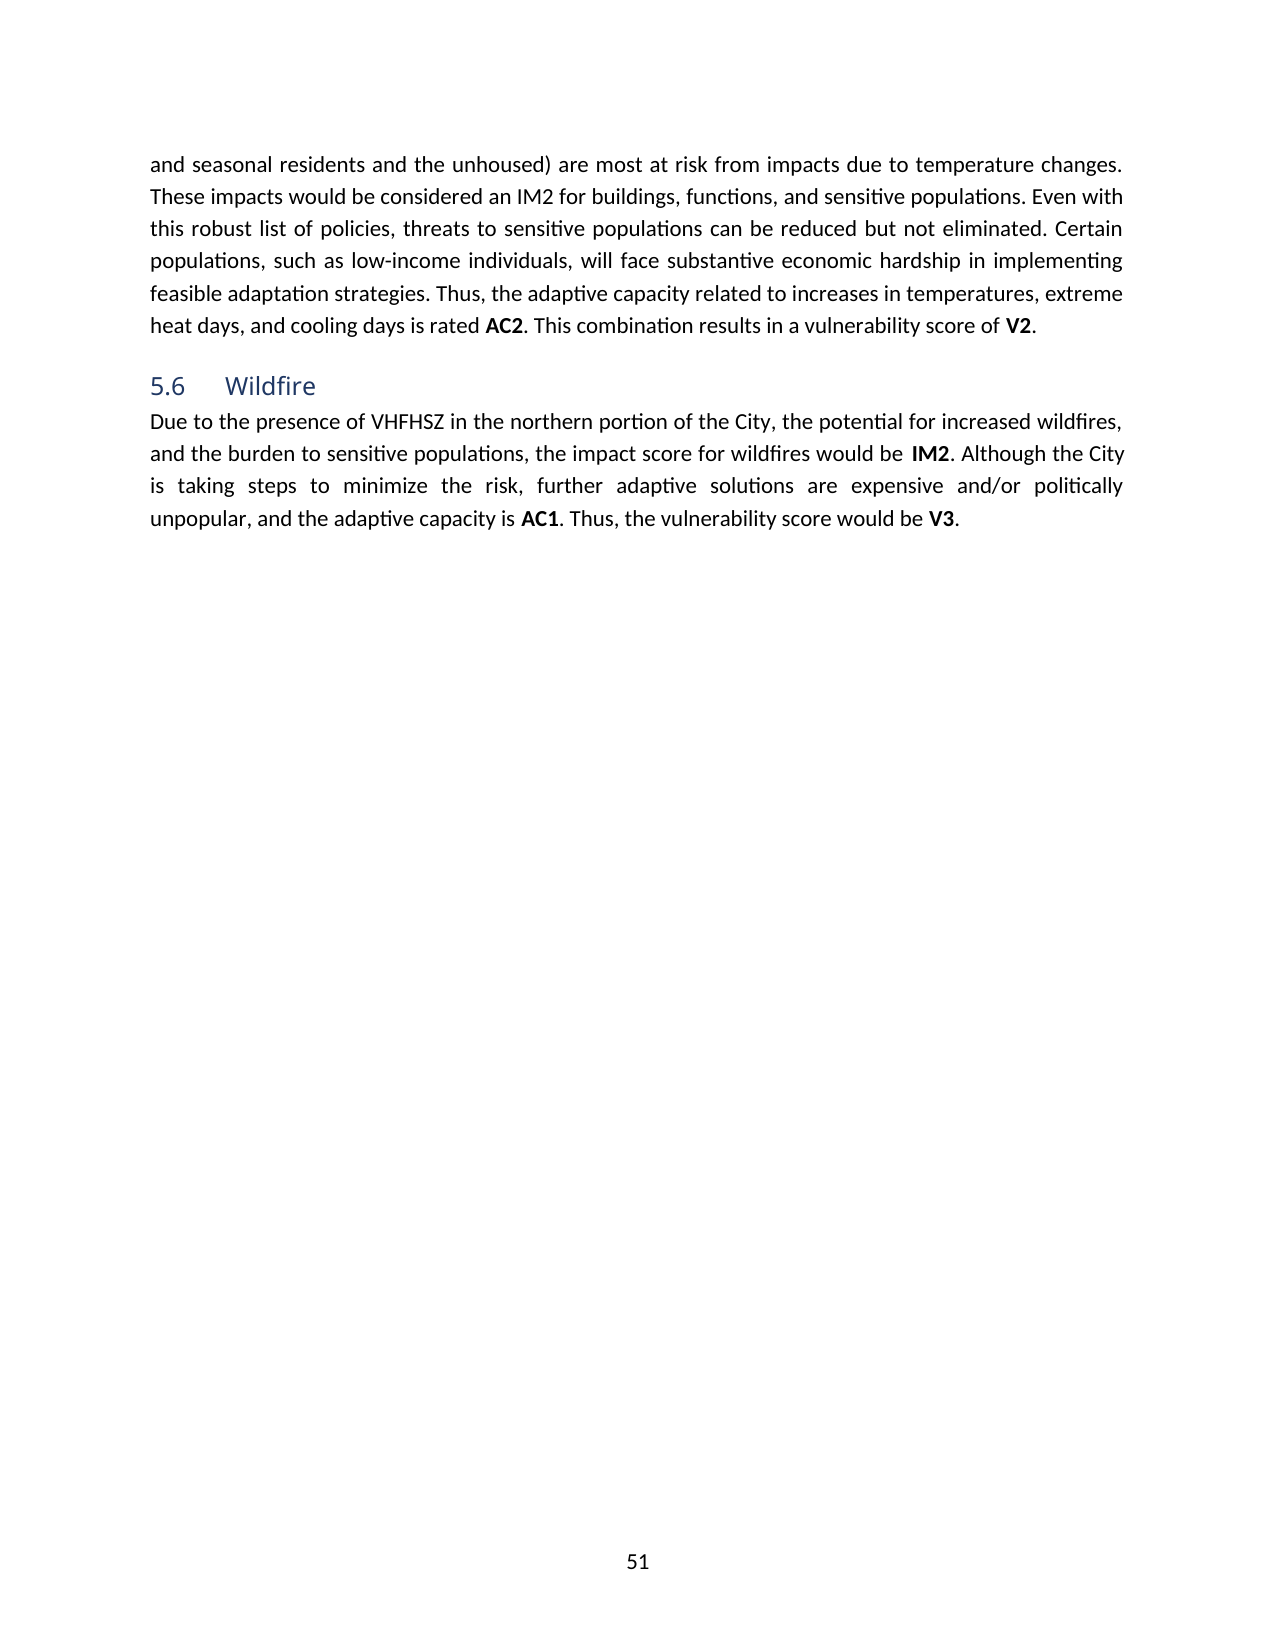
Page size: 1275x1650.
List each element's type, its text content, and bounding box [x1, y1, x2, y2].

text Due to the presence of VHFHSZ in the northern portion of the City, the potential for increased wildfires, and the burden to sensitive populations, the impact score for wildfires would be IM2. Although the City is taking steps to minimize the risk, further adaptive solutions are expensive and/or politically unpopular, and the adaptive capacity is AC1. Thus, the vulnerability score would be V3. [150, 407, 1125, 532]
subtitle 5.6 Wildfire [150, 368, 1125, 402]
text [150, 150, 1125, 339]
